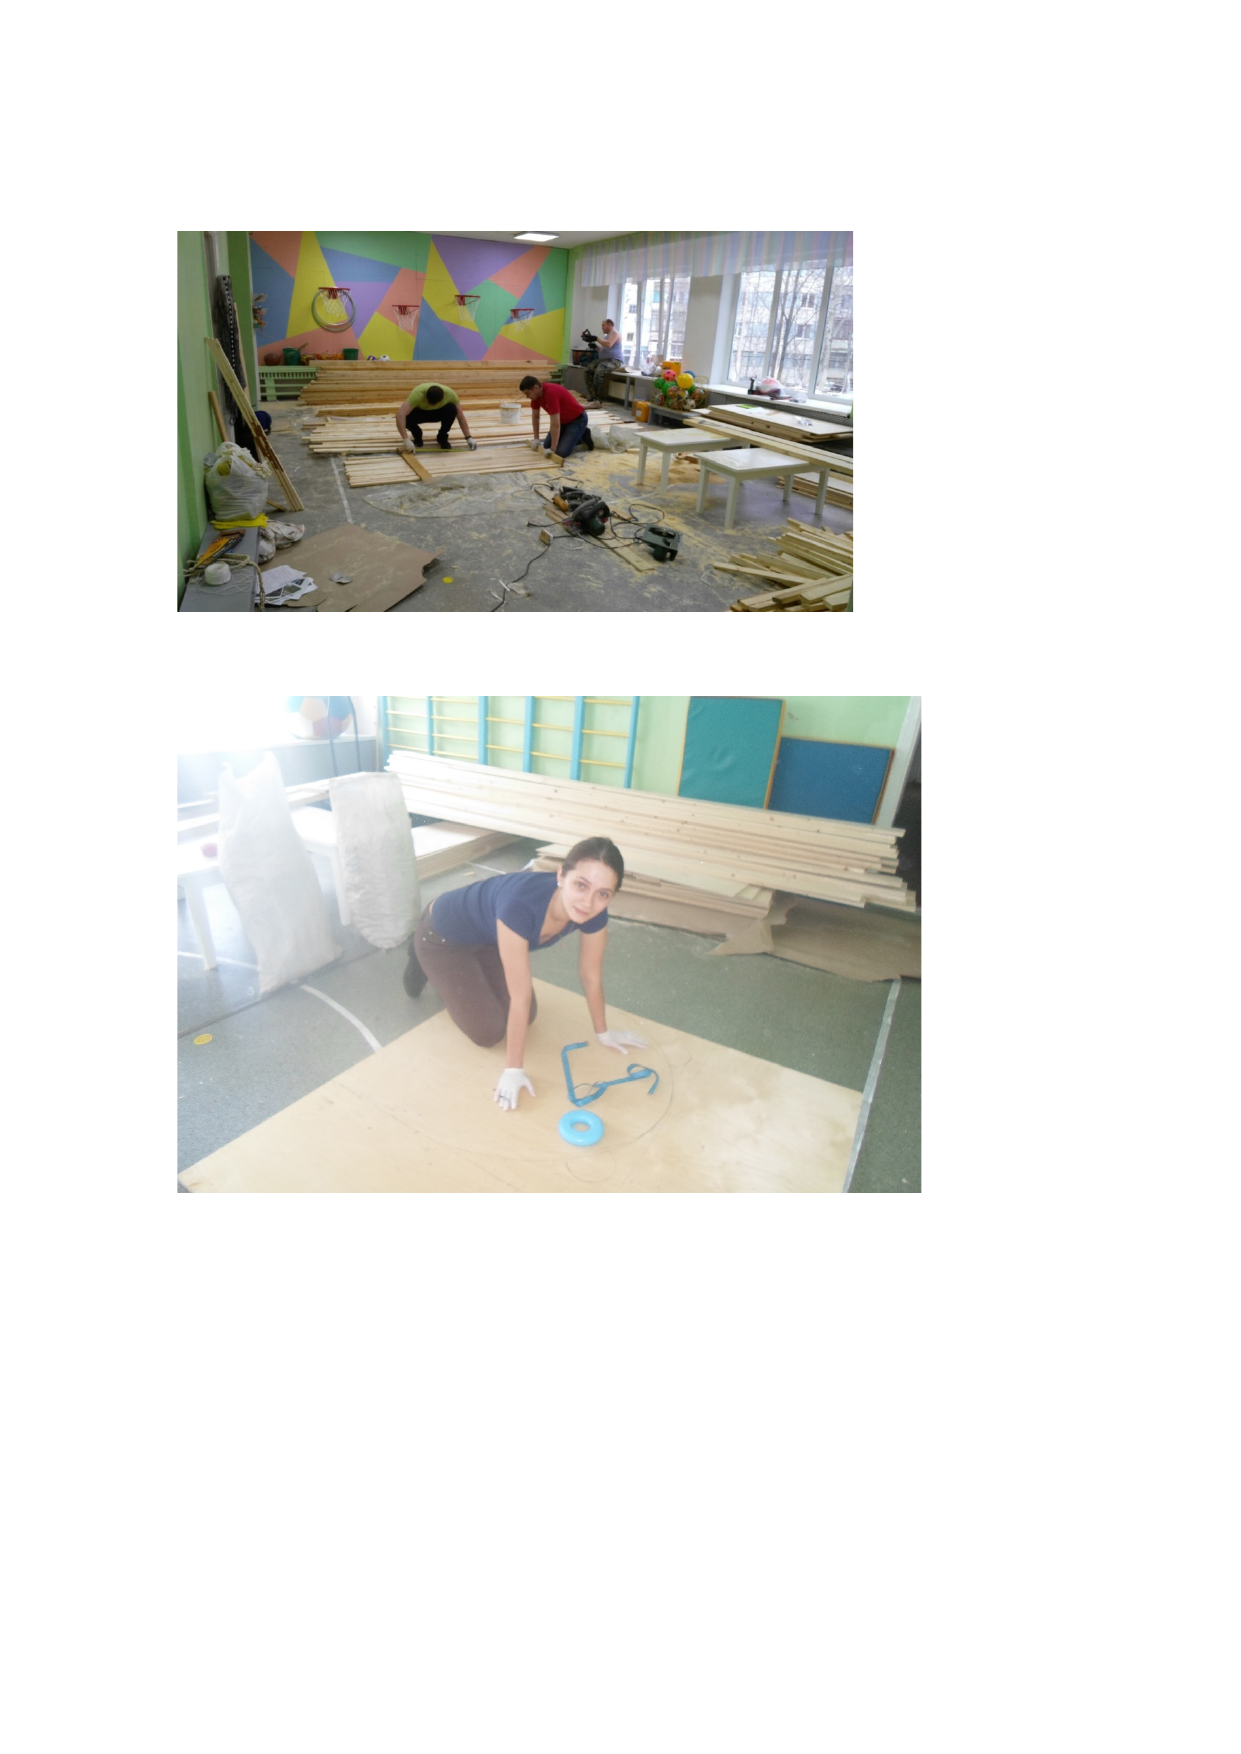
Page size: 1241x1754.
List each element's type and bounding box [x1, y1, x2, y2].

picture [177, 231, 854, 612]
picture [177, 696, 922, 1193]
